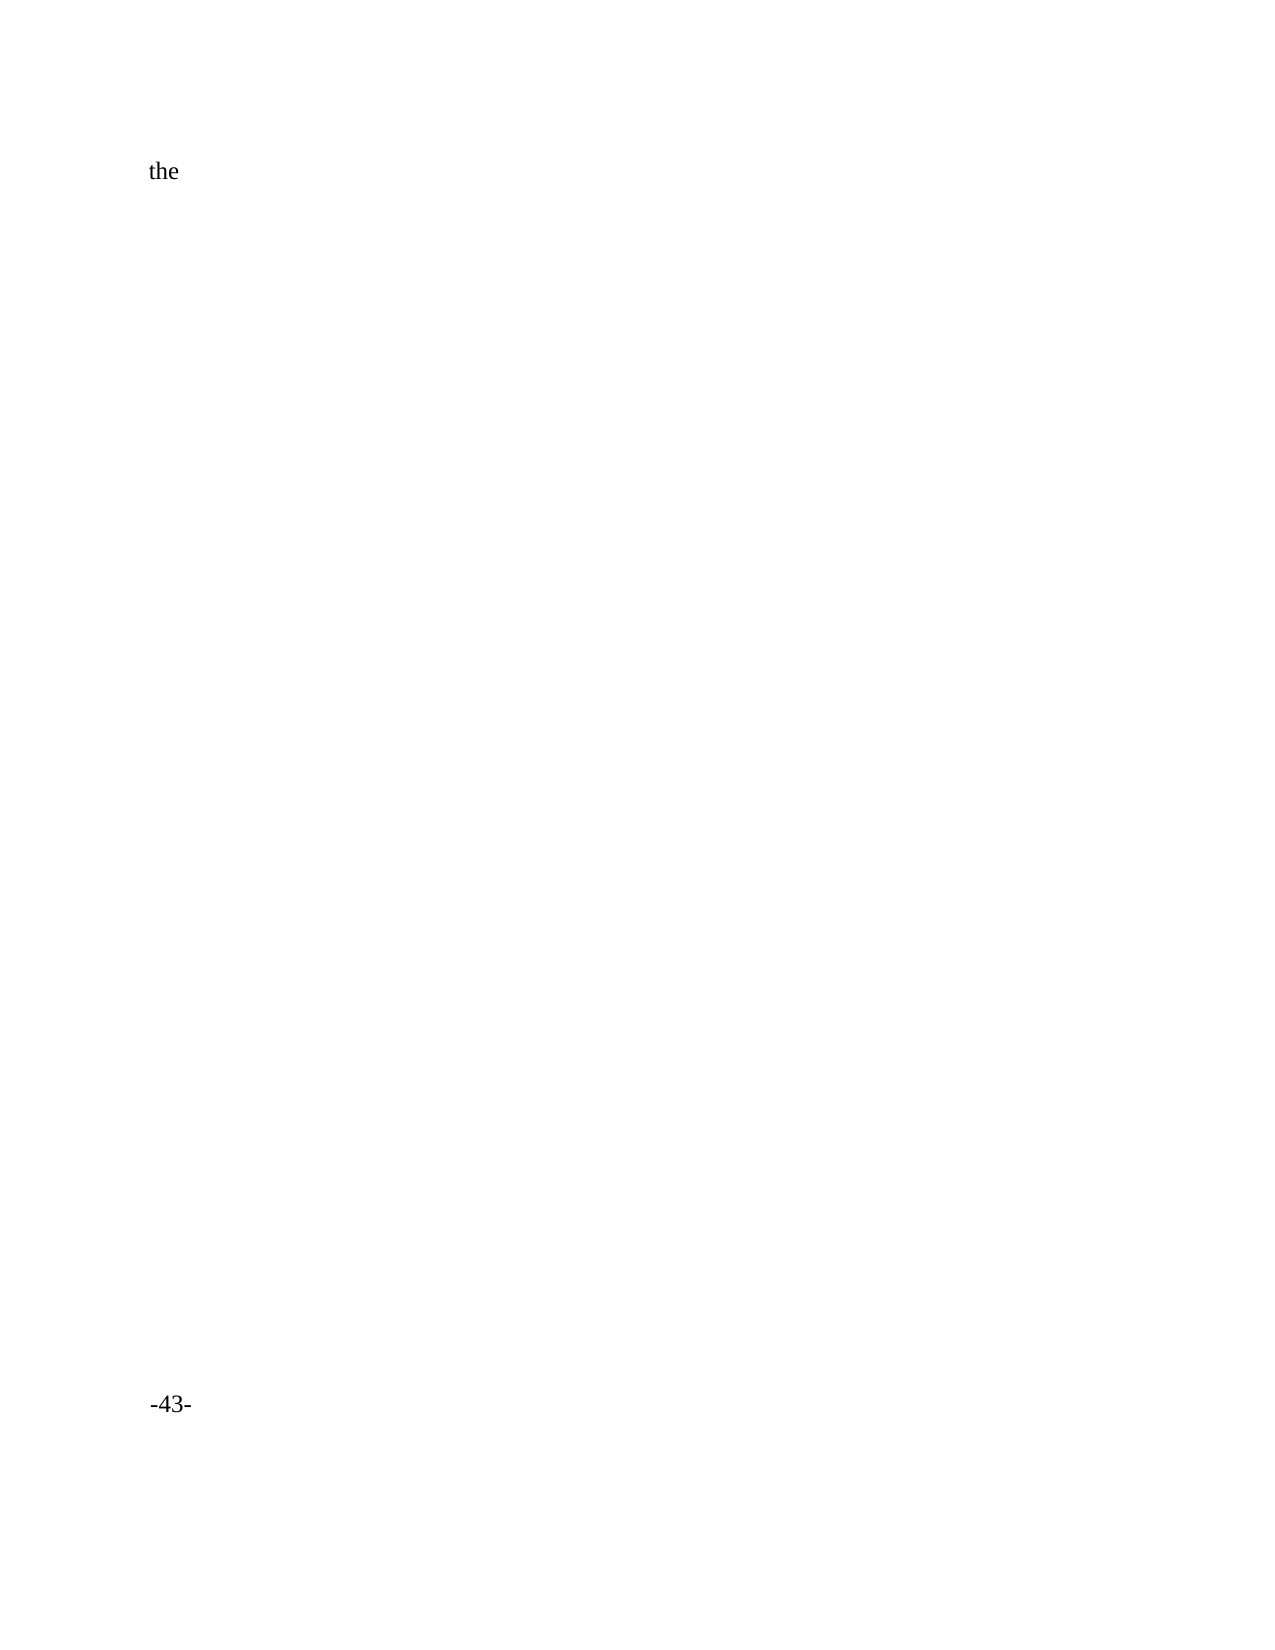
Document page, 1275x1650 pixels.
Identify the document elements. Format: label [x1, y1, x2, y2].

text [148, 156, 1126, 185]
